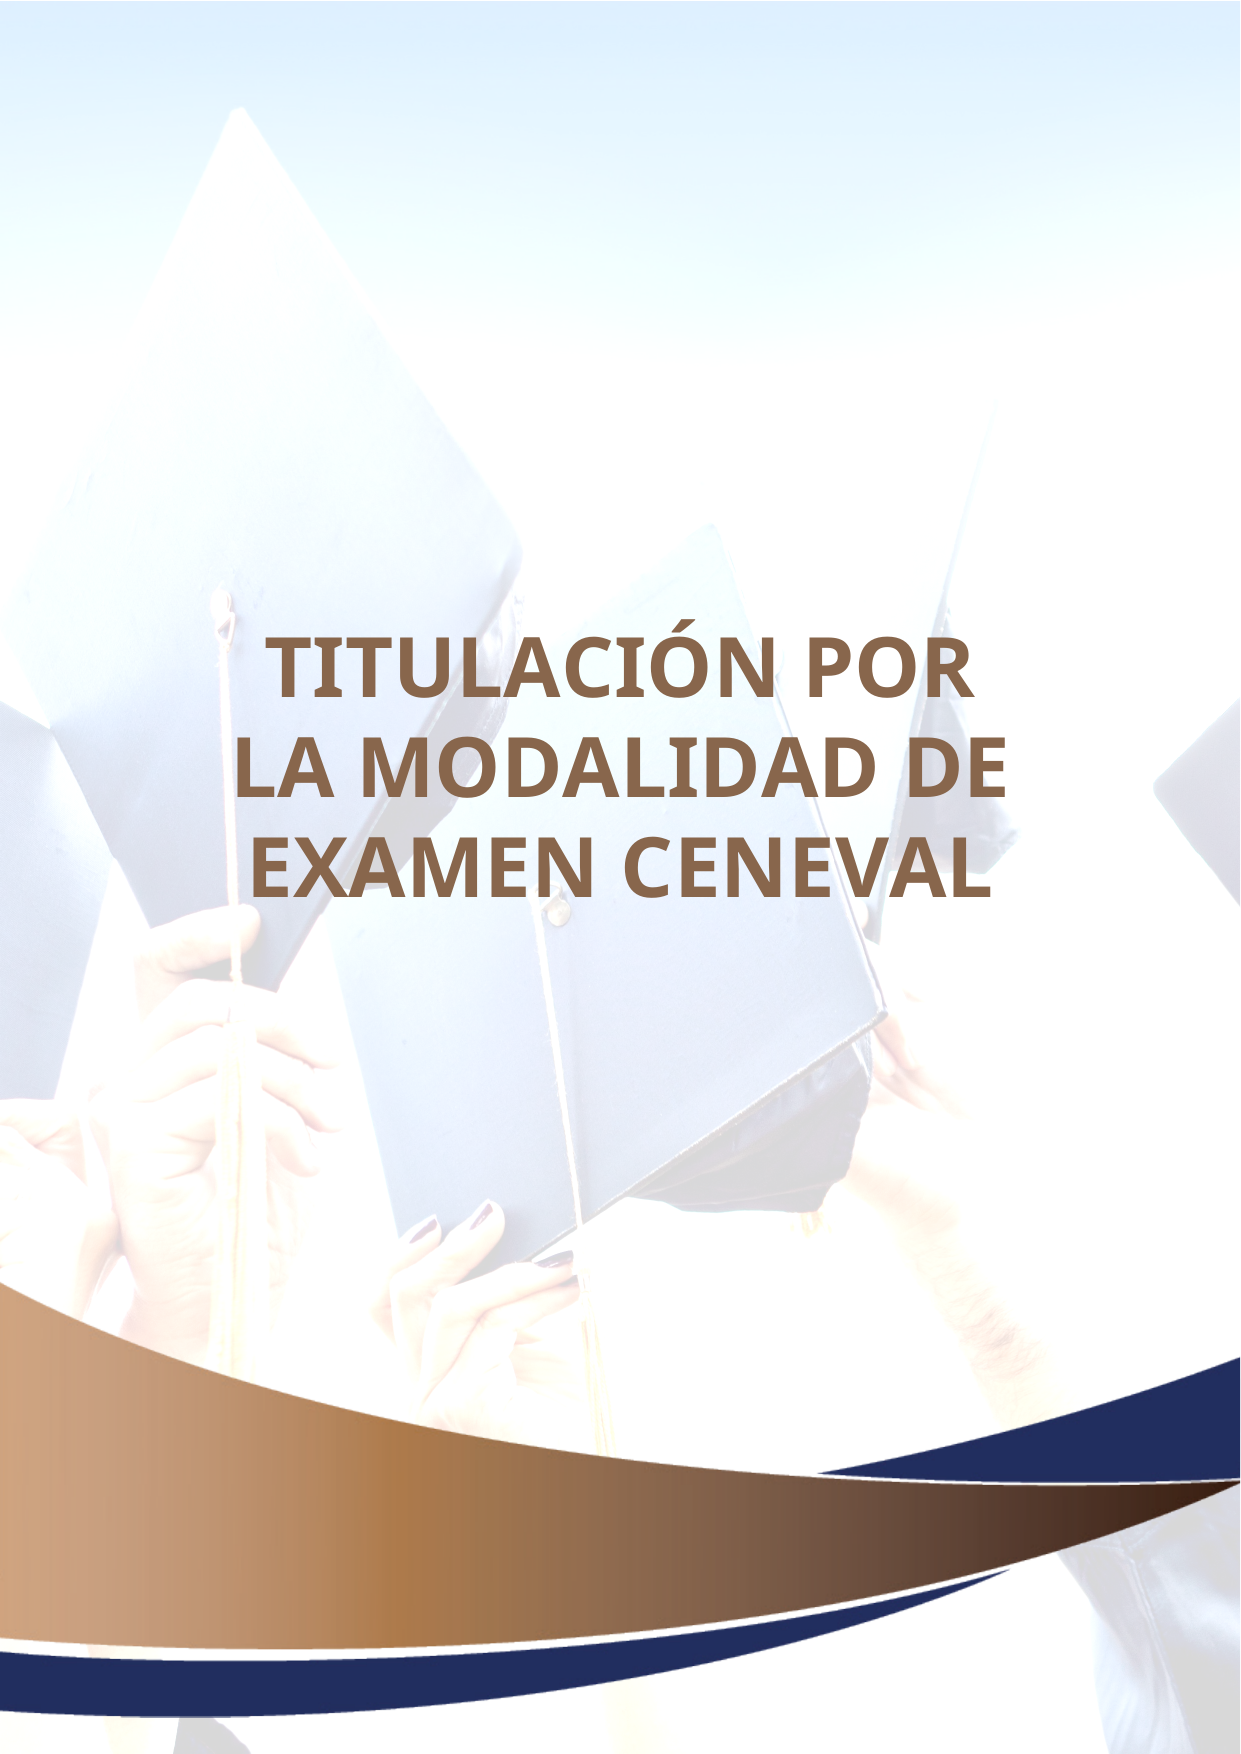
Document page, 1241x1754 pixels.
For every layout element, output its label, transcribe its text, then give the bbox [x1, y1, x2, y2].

subtitle TITULACIÓN POR [69, 620, 1171, 717]
picture [0, 1279, 1241, 1718]
text LA MODALIDAD DE EXAMEN CENEVAL [80, 717, 1160, 917]
